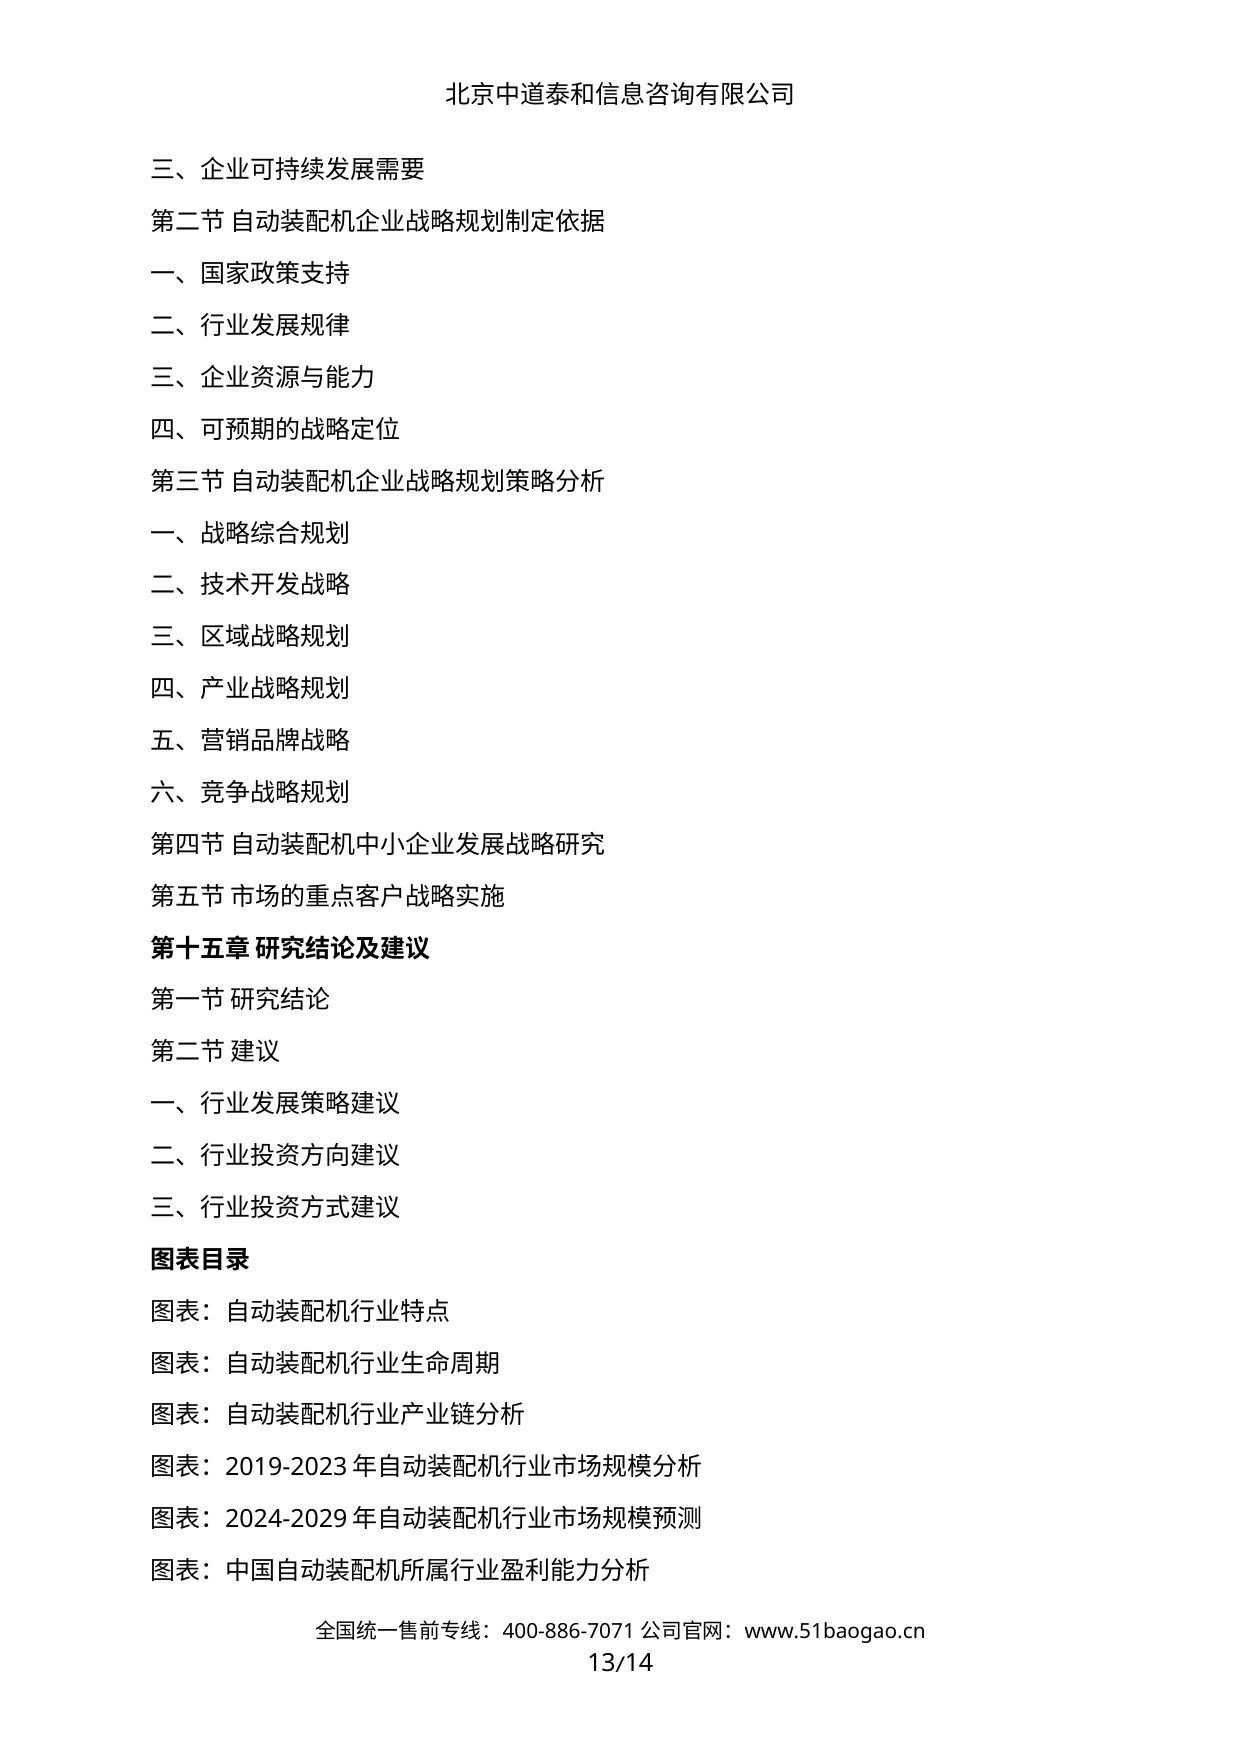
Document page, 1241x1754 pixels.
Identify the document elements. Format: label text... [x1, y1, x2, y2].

text 二、行业发展规律 [150, 306, 1090, 342]
text 图表：中国自动装配机所属行业盈利能力分析 [150, 1551, 1090, 1587]
text 图表目录 [150, 1239, 1090, 1276]
text 三、区域战略规划 [150, 617, 1090, 653]
text 二、技术开发战略 [150, 565, 1090, 601]
text 一、国家政策支持 [150, 254, 1090, 290]
text 第二节 自动装配机企业战略规划制定依据 [150, 202, 1090, 238]
text 图表：自动装配机行业产业链分析 [150, 1395, 1090, 1431]
text 六、竞争战略规划 [150, 772, 1090, 809]
text 图表：自动装配机行业特点 [150, 1291, 1090, 1327]
text 第四节 自动装配机中小企业发展战略研究 [150, 824, 1090, 861]
text 图表：自动装配机行业生命周期 [150, 1343, 1090, 1379]
text 三、企业资源与能力 [150, 357, 1090, 394]
text 四、可预期的战略定位 [150, 409, 1090, 446]
text 第一节 研究结论 [150, 980, 1090, 1016]
text 三、企业可持续发展需要 [150, 150, 1090, 186]
text 图表：2019-2023年自动装配机行业市场规模分析 [150, 1447, 1090, 1483]
text 二、行业投资方向建议 [150, 1136, 1090, 1172]
text 第五节 市场的重点客户战略实施 [150, 876, 1090, 912]
text 第二节 建议 [150, 1032, 1090, 1068]
text 三、行业投资方式建议 [150, 1187, 1090, 1224]
text 五、营销品牌战略 [150, 721, 1090, 757]
text 四、产业战略规划 [150, 669, 1090, 705]
text 图表：2024-2029年自动装配机行业市场规模预测 [150, 1499, 1090, 1535]
text 第三节 自动装配机企业战略规划策略分析 [150, 461, 1090, 497]
text 第十五章 研究结论及建议 [150, 928, 1090, 964]
text 一、战略综合规划 [150, 513, 1090, 549]
text 一、行业发展策略建议 [150, 1084, 1090, 1120]
